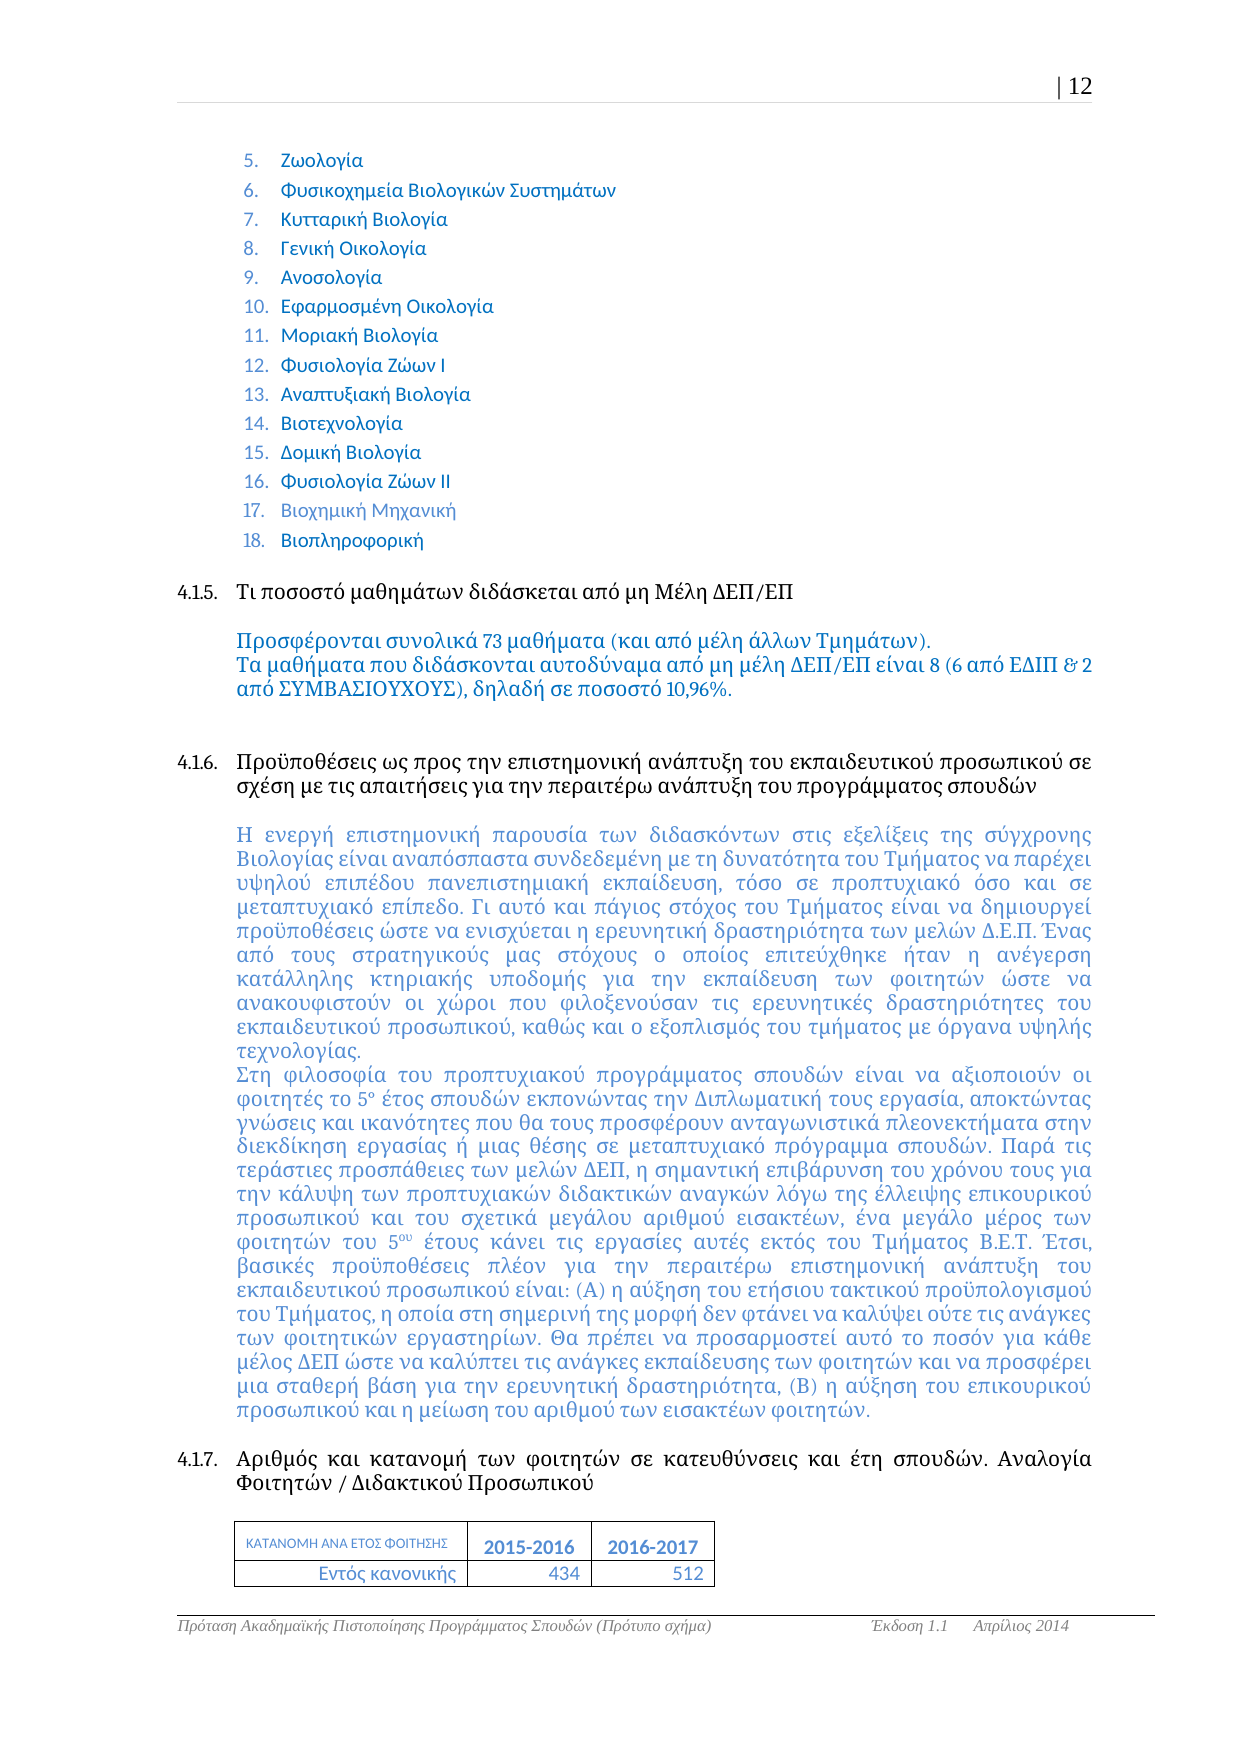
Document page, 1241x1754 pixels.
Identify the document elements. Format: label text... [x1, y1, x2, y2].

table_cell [235, 1561, 467, 1586]
text Στη φιλοσοφία του προπτυχιακού προγράμματος σπουδών είναι να αξιοποιούν οι φοιτητές το 5° έτος σπουδών εκπονώντας την Διπλωματική τους εργασία, αποκτώντας γνώσεις και ικανότητες που θα τους προσφέρουν ανταγωνιστικά πλεονεκτήματα στην διεκδίκηση εργασίας ή μιας θέσης σε μεταπτυχιακό πρόγραμμα σπουδών. Παρά τις τεράστιες προσπάθειες των μελών ΔΕΠ, η σημαντική επιβάρυνση του χρόνου τους για την κάλυψη των προπτυχιακών διδακτικών αναγκών λόγω της έλλειψης επικουρικού προσωπικού και του σχετικά μεγάλου αριθμού εισακτέων, ένα μεγάλο μέρος των φοιτητών του 5ου έτους κάνει τις εργασίες αυτές εκτός του Τμήματος Β.Ε.Τ. Έτσι, βασικές προϋποθέσεις πλέον για την περαιτέρω επιστημονική ανάπτυξη του εκπαιδευτικού προσωπικού είναι: (Α) η αύξηση του ετήσιου τακτικού προϋπολογισμού του Τμήματος, η οποία στη σημερινή της μορφή δεν φτάνει να καλύψει ούτε τις ανάγκες των φοιτητικών εργαστηρίων. Θα πρέπει να προσαρμοστεί αυτό το ποσόν για κάθε μέλος ΔΕΠ ώστε να καλύπτει τις ανάγκες εκπαίδευσης των φοιτητών και να προσφέρει μια σταθερή βάση για την ερευνητική δραστηριότητα, (Β) η αύξηση του επικουρικού προσωπικού και η μείωση του αριθμού των εισακτέων φοιτητών. [236, 1063, 1092, 1423]
list Βιοτεχνολογία [243, 410, 1092, 436]
table_header 2016-2017 [592, 1522, 714, 1559]
list Εφαρμοσμένη Οικολογία [243, 293, 1092, 319]
list Φυσιολογία Ζώων ΙΙ [243, 468, 1092, 494]
table_header ΚΑΤΑΝΟΜΗ ΑΝΑ ΕΤΟΣ ΦΟΙΤΗΣΗΣ [235, 1522, 467, 1559]
table_cell 512 [592, 1561, 714, 1586]
list Τι ποσοστό μαθημάτων διδάσκεται από μη Μέλη ΔΕΠ/ΕΠ [177, 581, 1092, 605]
list Μοριακή Βιολογία [243, 323, 1092, 348]
list Βιοπληροφορική [243, 527, 1092, 552]
list Αναπτυξιακή Βιολογία [243, 381, 1092, 406]
list Φυσικοχημεία Βιολογικών Συστημάτων [243, 177, 1092, 202]
list Βιοχημική Μηχανική [243, 498, 1092, 523]
table_header 2015-2016 [468, 1522, 591, 1559]
list Προϋποθέσεις ως προς την επιστημονική ανάπτυξη του εκπαιδευτικού προσωπικού σε σχέση με τις απαιτήσεις για την περαιτέρω ανάπτυξη του προγράμματος σπουδών [177, 751, 1092, 799]
list Ανοσολογία [243, 264, 1092, 290]
text Προσφέρονται συνολικά 73 μαθήματα (και από μέλη άλλων Τμημάτων). [236, 630, 1092, 654]
list Φυσιολογία Ζώων Ι [243, 352, 1092, 377]
list Αριθμός και κατανομή των φοιτητών σε κατευθύνσεις και έτη σπουδών. Αναλογία Φοιτητών / Διδακτικού Προσωπικού [177, 1448, 1092, 1496]
list Κυτταρική Βιολογία [243, 206, 1092, 231]
text Η ενεργή επιστημονική παρουσία των διδασκόντων στις εξελίξεις της σύγχρονης Βιολογίας είναι αναπόσπαστα συνδεδεμένη με τη δυνατότητα του Τμήματος να παρέχει υψηλού επιπέδου πανεπιστημιακή εκπαίδευση, τόσο σε προπτυχιακό όσο και σε μεταπτυχιακό επίπεδο. Γι αυτό και πάγιος στόχος του Τμήματος είναι να δημιουργεί προϋποθέσεις ώστε να ενισχύεται η ερευνητική δραστηριότητα των μελών Δ.Ε.Π. Ένας από τους στρατηγικούς μας στόχους ο οποίος επιτεύχθηκε ήταν η ανέγερση κατάλληλης κτηριακής υποδομής για την εκπαίδευση των φοιτητών ώστε να ανακουφιστούν οι χώροι που φιλοξενούσαν τις ερευνητικές δραστηριότητες του εκπαιδευτικού προσωπικού, καθώς και ο εξοπλισμός του τμήματος με όργανα υψηλής τεχνολογίας. [236, 824, 1092, 1063]
table_cell 434 [468, 1561, 591, 1586]
text Τα μαθήματα που διδάσκονται αυτοδύναμα από μη μέλη ΔΕΠ/ΕΠ είναι 8 (6 από ΕΔΙΠ & 2 από ΣΥΜΒΑΣΙΟΥΧΟΥΣ), δηλαδή σε ποσοστό 10,96%. [236, 654, 1092, 702]
list Γενική Οικολογία [243, 235, 1092, 261]
list Ζωολογία [243, 148, 1092, 173]
list Δομική Βιολογία [243, 439, 1092, 465]
